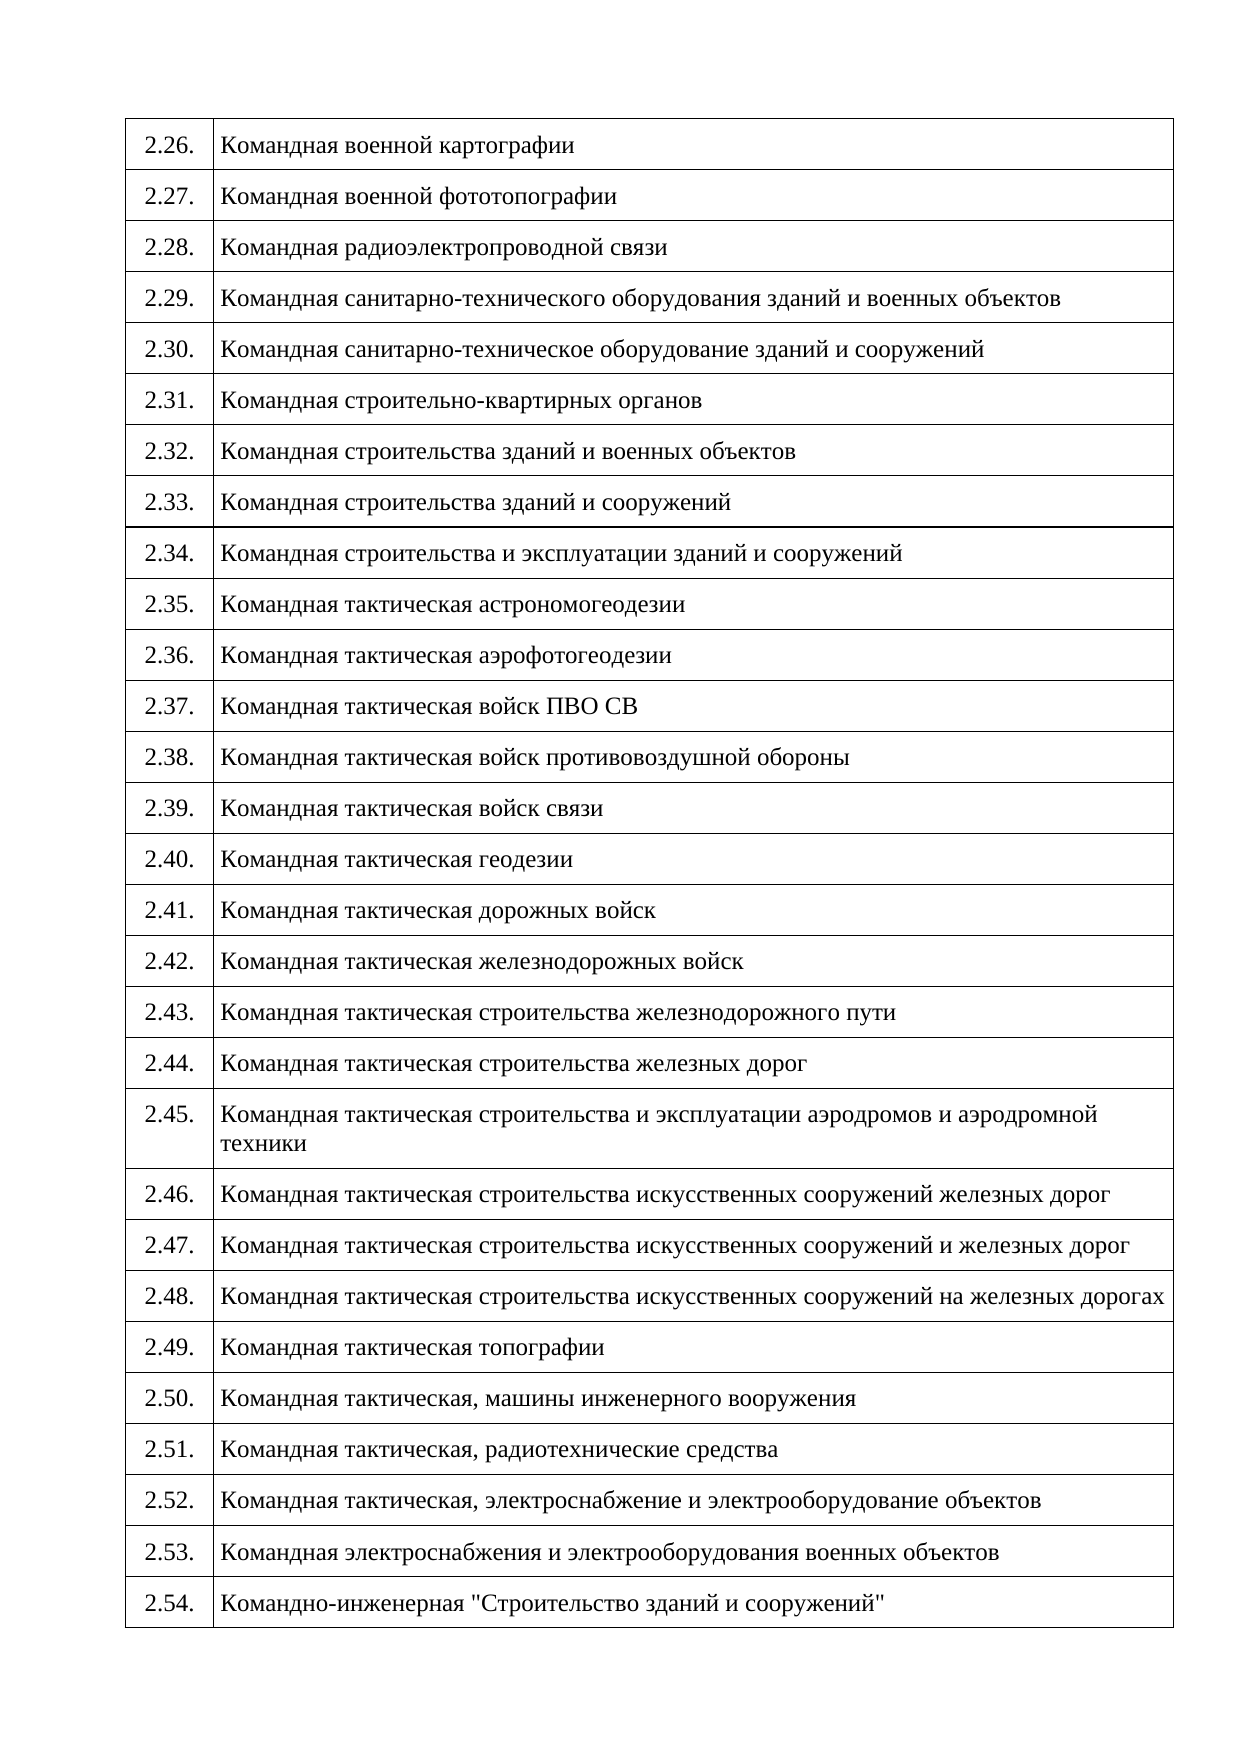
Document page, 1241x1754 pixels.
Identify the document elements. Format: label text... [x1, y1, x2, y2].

table_cell Командная тактическая дорожных войск [214, 885, 1173, 935]
table_cell Командная строительства и эксплуатации зданий и сооружений [214, 528, 1173, 577]
table_cell 2.34. [126, 528, 213, 577]
table_cell 2.28. [126, 221, 213, 271]
table_cell 2.37. [126, 681, 213, 731]
table_cell 2.50. [126, 1373, 213, 1423]
table_cell Командная тактическая железнодорожных войск [214, 936, 1173, 986]
table_cell 2.31. [126, 374, 213, 424]
table_cell 2.46. [126, 1169, 213, 1219]
table_cell 2.44. [126, 1038, 213, 1088]
table_cell 2.38. [126, 732, 213, 782]
table_cell 2.54. [126, 1577, 213, 1627]
table_cell 2.27. [126, 170, 213, 220]
table_cell 2.29. [126, 272, 213, 322]
table_cell 2.53. [126, 1526, 213, 1576]
table_cell Командная тактическая строительства искусственных сооружений и железных дорог [214, 1220, 1173, 1270]
table_cell Командно-инженерная "Строительство зданий и сооружений" [214, 1577, 1173, 1627]
table_cell 2.49. [126, 1322, 213, 1372]
table_cell 2.41. [126, 885, 213, 935]
table_cell 2.45. [126, 1089, 213, 1168]
table_cell Командная тактическая войск связи [214, 783, 1173, 833]
table_cell Командная тактическая строительства искусственных сооружений железных дорог [214, 1169, 1173, 1219]
table_cell 2.42. [126, 936, 213, 986]
table_cell Командная тактическая строительства железных дорог [214, 1038, 1173, 1088]
table_cell Командная тактическая войск противовоздушной обороны [214, 732, 1173, 782]
table_cell Командная санитарно-техническое оборудование зданий и сооружений [214, 323, 1173, 373]
table_cell 2.48. [126, 1271, 213, 1321]
table_cell Командная тактическая аэрофотогеодезии [214, 630, 1173, 679]
table_cell Командная военной картографии [214, 119, 1173, 169]
table_cell Командная тактическая астрономогеодезии [214, 579, 1173, 628]
table_cell Командная тактическая строительства железнодорожного пути [214, 987, 1173, 1037]
table_cell Командная строительства зданий и военных объектов [214, 425, 1173, 475]
table_cell Командная санитарно-технического оборудования зданий и военных объектов [214, 272, 1173, 322]
table_cell Командная тактическая, электроснабжение и электрооборудование объектов [214, 1475, 1173, 1525]
table_cell Командная тактическая топографии [214, 1322, 1173, 1372]
table_cell 2.39. [126, 783, 213, 833]
table_cell 2.32. [126, 425, 213, 475]
table_cell 2.52. [126, 1475, 213, 1525]
table_cell Командная военной фототопографии [214, 170, 1173, 220]
table_cell Командная радиоэлектропроводной связи [214, 221, 1173, 271]
table_cell 2.36. [126, 630, 213, 679]
table_cell Командная тактическая геодезии [214, 834, 1173, 884]
table_cell Командная электроснабжения и электрооборудования военных объектов [214, 1526, 1173, 1576]
table_cell 2.40. [126, 834, 213, 884]
table_cell 2.33. [126, 476, 213, 526]
table_cell 2.43. [126, 987, 213, 1037]
table_cell Командная тактическая строительства искусственных сооружений на железных дорогах [214, 1271, 1173, 1321]
table_cell 2.35. [126, 579, 213, 628]
table_cell Командная тактическая, машины инженерного вооружения [214, 1373, 1173, 1423]
table_cell Командная тактическая строительства и эксплуатации аэродромов и аэродромной техники [214, 1089, 1173, 1168]
table_cell 2.30. [126, 323, 213, 373]
table_cell Командная тактическая, радиотехнические средства [214, 1424, 1173, 1474]
table_cell 2.51. [126, 1424, 213, 1474]
table_cell Командная строительно-квартирных органов [214, 374, 1173, 424]
table_cell Командная тактическая войск ПВО СВ [214, 681, 1173, 731]
table_cell Командная строительства зданий и сооружений [214, 476, 1173, 526]
table_cell 2.47. [126, 1220, 213, 1270]
table_cell 2.26. [126, 119, 213, 169]
